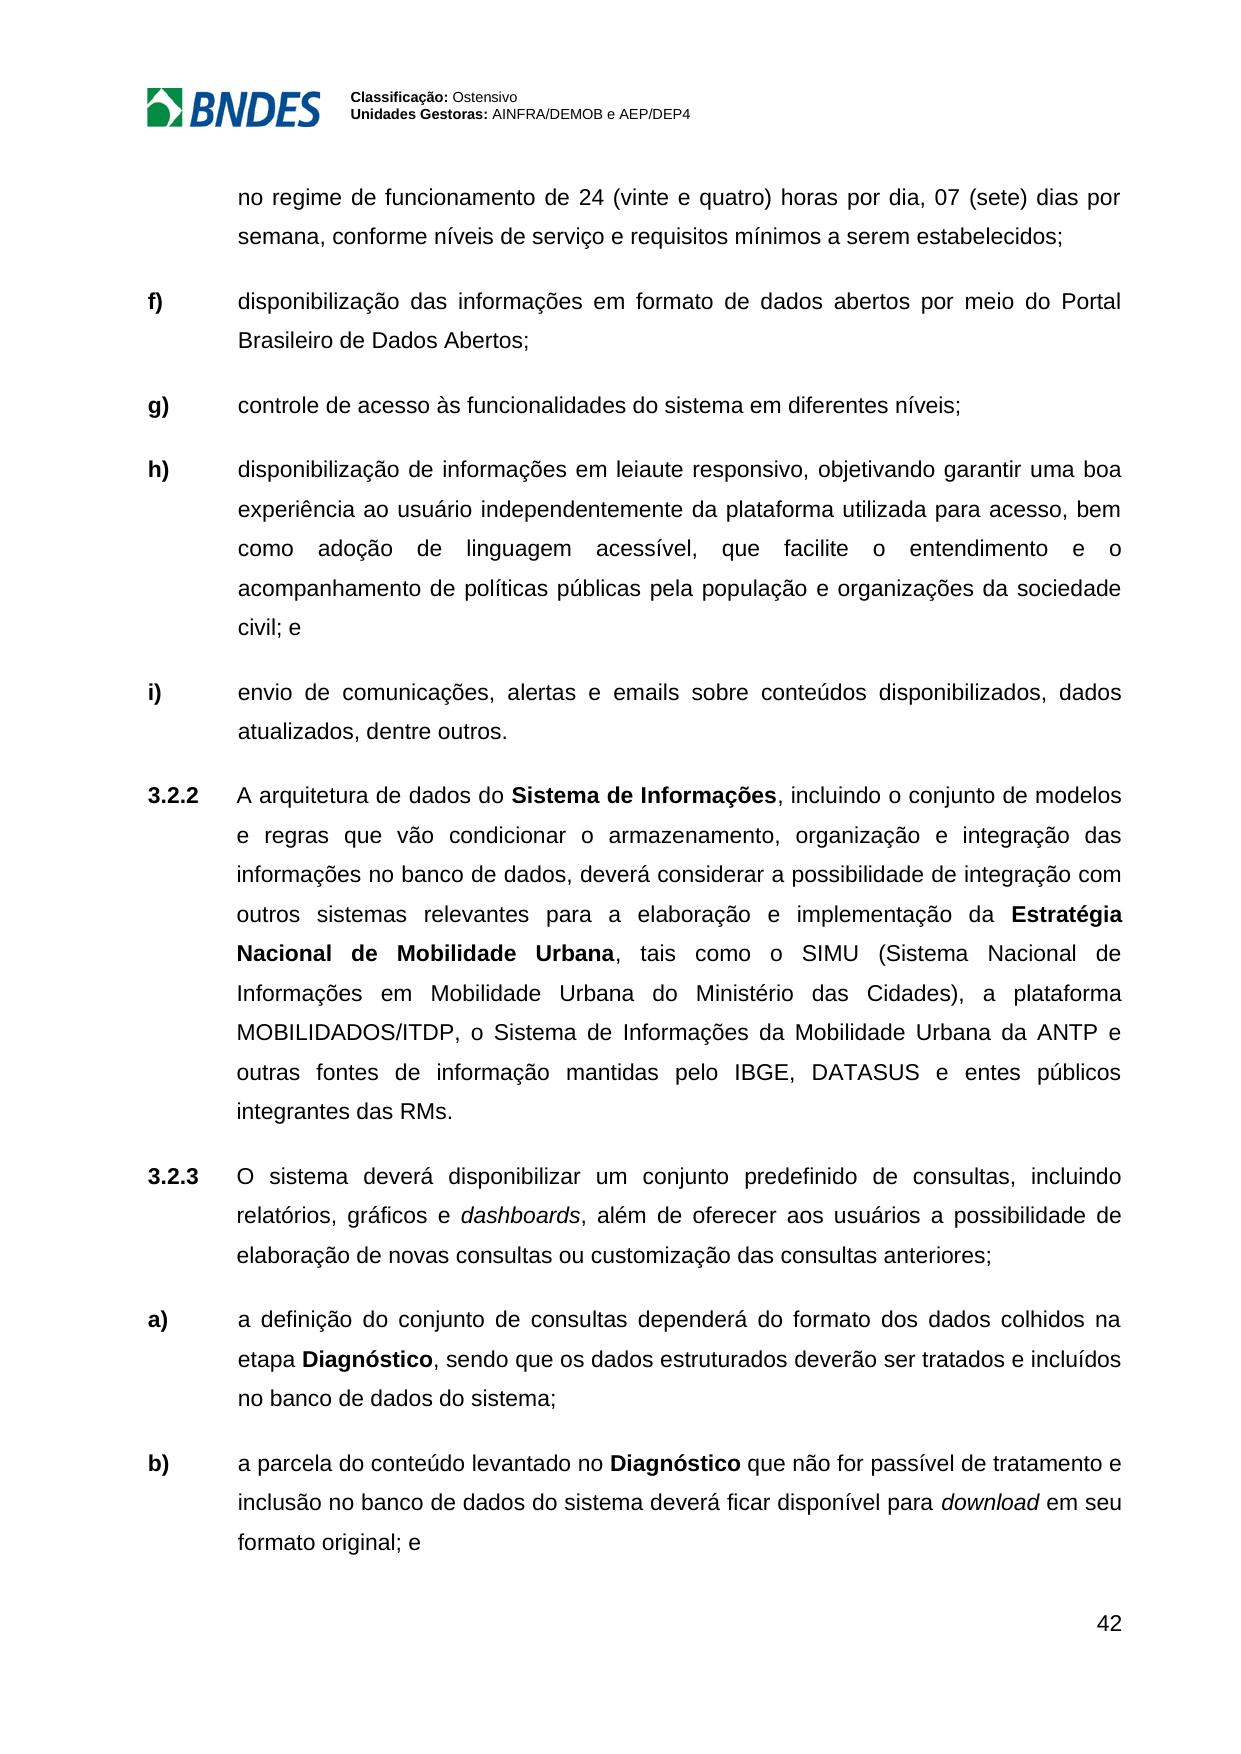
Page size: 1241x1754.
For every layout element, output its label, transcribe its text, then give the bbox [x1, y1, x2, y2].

list a parcela do conteúdo levantado no Diagnóstico que não for passível de tratamento e inclusão no banco de dados do sistema deverá ficar disponível para download em seu formato original; e [148, 1449, 1122, 1555]
list envio de comunicações, alertas e emails sobre conteúdos disponibilizados, dados atualizados, dentre outros. [148, 678, 1122, 744]
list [148, 184, 1122, 249]
picture [147, 88, 321, 127]
list disponibilização de informações em leiaute responsivo, objetivando garantir uma boa experiência ao usuário independentemente da plataforma utilizada para acesso, bem como adoção de linguagem acessível, que facilite o entendimento e o acompanhamento de políticas públicas pela população e organizações da sociedade civil; e [148, 456, 1122, 640]
list a definição do conjunto de consultas dependerá do formato dos dados colhidos na etapa Diagnóstico, sendo que os dados estruturados deverão ser tratados e incluídos no banco de dados do sistema; [148, 1306, 1122, 1411]
list A arquitetura de dados do Sistema de Informações, incluindo o conjunto de modelos e regras que vão condicionar o armazenamento, organização e integração das informações no banco de dados, deverá considerar a possibilidade de integração com outros sistemas relevantes para a elaboração e implementação da Estratégia Nacional de Mobilidade Urbana, tais como o SIMU (Sistema Nacional de Informações em Mobilidade Urbana do Ministério das Cidades), a plataforma MOBILIDADOS/ITDP, o Sistema de Informações da Mobilidade Urbana da ANTP e outras fontes de informação mantidas pelo IBGE, DATASUS e entes públicos integrantes das RMs. [148, 782, 1122, 1124]
list controle de acesso às funcionalidades do sistema em diferentes níveis; [148, 392, 1122, 418]
list O sistema deverá disponibilizar um conjunto predefinido de consultas, incluindo relatórios, gráficos e dashboards, além de oferecer aos usuários a possibilidade de elaboração de novas consultas ou customização das consultas anteriores; [148, 1163, 1122, 1268]
list disponibilização das informações em formato de dados abertos por meio do Portal Brasileiro de Dados Abertos; [148, 288, 1122, 353]
